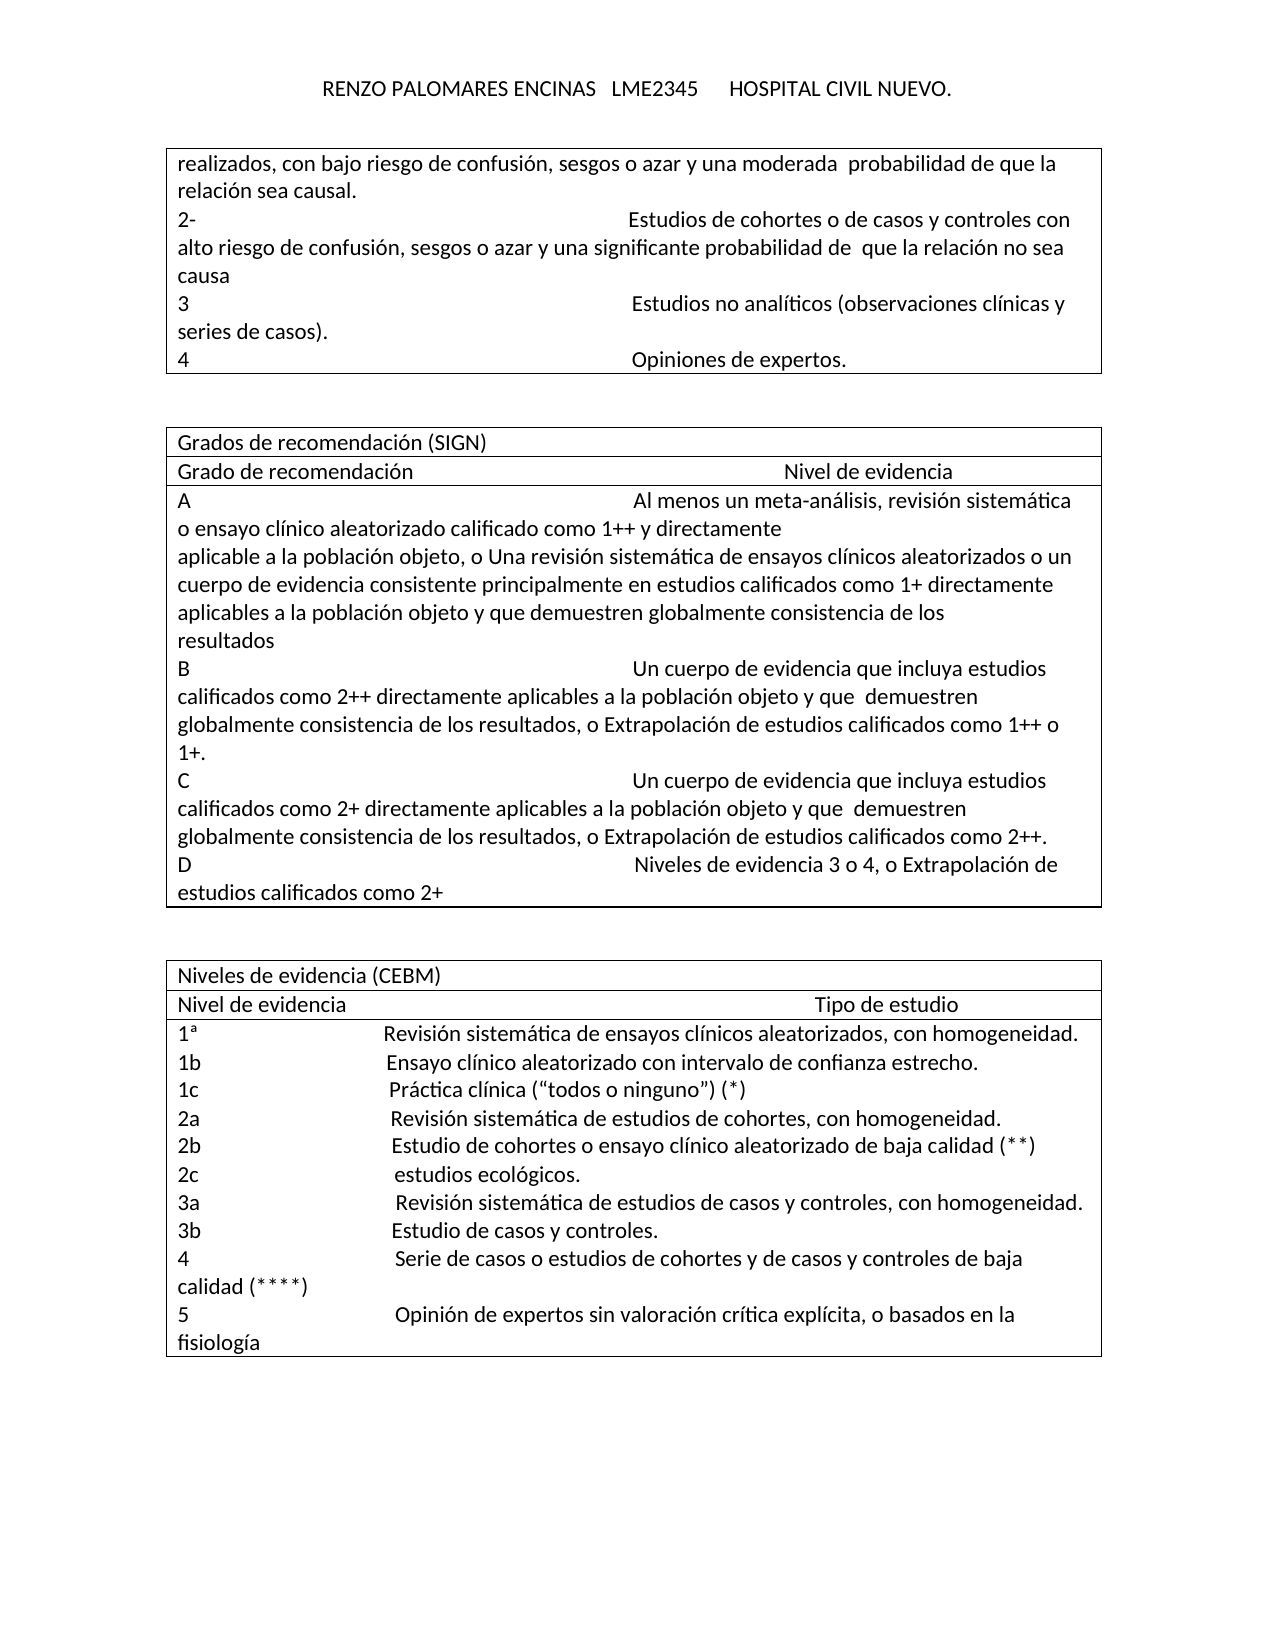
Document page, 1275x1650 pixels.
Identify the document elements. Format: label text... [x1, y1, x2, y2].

table_cell 1ª Revisión sistemática de ensayos clínicos aleatorizados, con homogeneidad. 1b Ensayo clínico aleatorizado con intervalo de confianza estrecho. 1c Práctica clínica (“todos o ninguno”) (*) 2a Revisión sistemática de estudios de cohortes, con homogeneidad. 2b Estudio de cohortes o ensayo clínico aleatorizado de baja calidad (**) 2c estudios ecológicos. 3a Revisión sistemática de estudios de casos y controles, con homogeneidad. 3b Estudio de casos y controles. 4 Serie de casos o estudios de cohortes y de casos y controles de baja calidad (****) 5 Opinión de expertos sin valoración crítica explícita, o basados en la fisiología [167, 1020, 1101, 1356]
table_cell Nivel de evidencia Tipo de estudio [167, 991, 1101, 1018]
table_header Niveles de evidencia (CEBM) [167, 961, 1101, 989]
table_cell Grado de recomendación Nivel de evidencia [167, 457, 1101, 485]
table_cell A Al menos un meta-análisis, revisión sistemática o ensayo clínico aleatorizado calificado como 1++ y directamente aplicable a la población objeto, o Una revisión sistemática de ensayos clínicos aleatorizados o un cuerpo de evidencia consistente principalmente en estudios calificados como 1+ directamente aplicables a la población objeto y que demuestren globalmente consistencia de los resultados B Un cuerpo de evidencia que incluya estudios calificados como 2++ directamente aplicables a la población objeto y que demuestren globalmente consistencia de los resultados, o Extrapolación de estudios calificados como 1++ o 1+. C Un cuerpo de evidencia que incluya estudios calificados como 2+ directamente aplicables a la población objeto y que demuestren globalmente consistencia de los resultados, o Extrapolación de estudios calificados como 2++. D Niveles de evidencia 3 o 4, o Extrapolación de estudios calificados como 2+ [167, 486, 1101, 906]
table_header Grados de recomendación (SIGN) [167, 428, 1101, 456]
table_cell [167, 149, 1101, 373]
